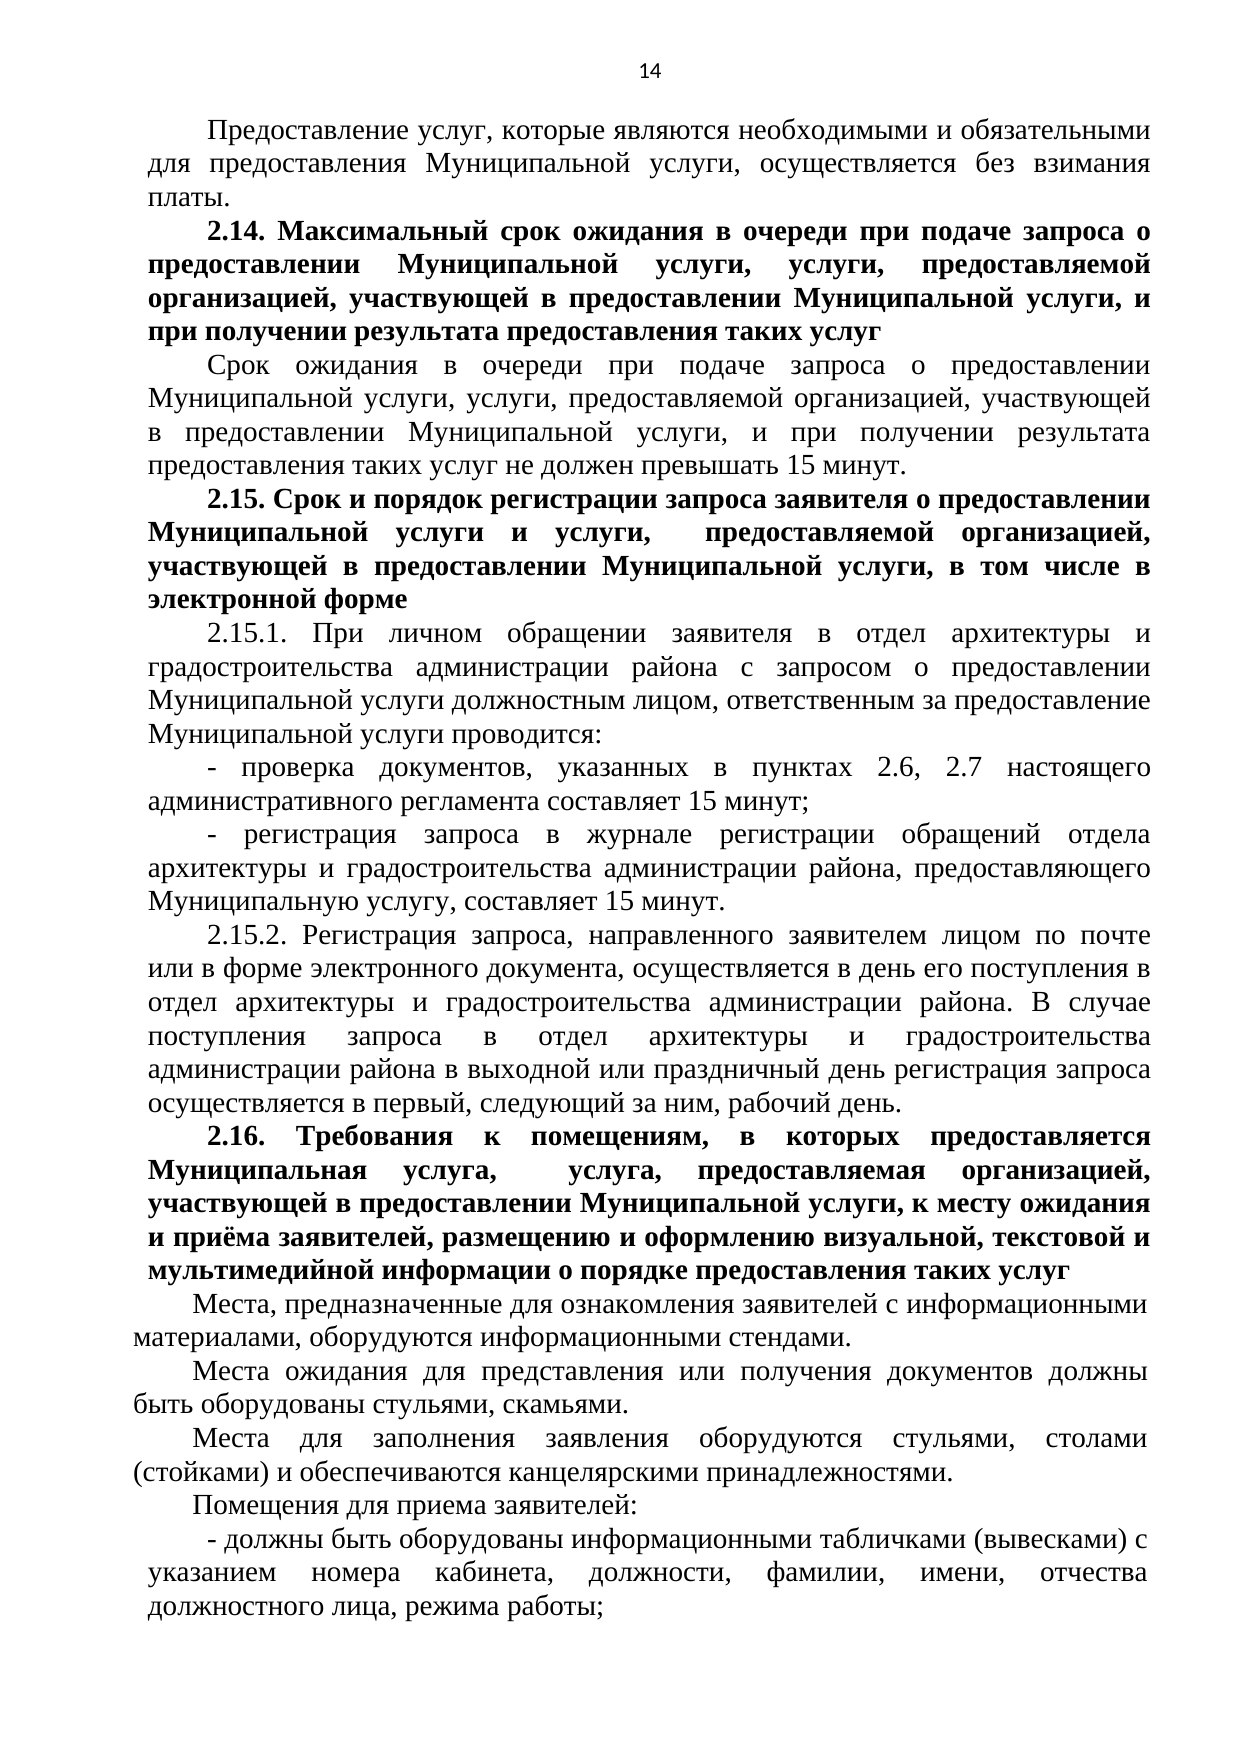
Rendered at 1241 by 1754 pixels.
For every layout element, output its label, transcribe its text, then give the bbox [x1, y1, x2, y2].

text Срок ожидания в очереди при подаче запроса о предоставлении Муниципальной услуги, услуги, предоставляемой организацией, участвующей в предоставлении Муниципальной услуги, и при получении результата предоставления таких услуг не должен превышать 15 минут. [148, 347, 1152, 481]
text 2.16. Требования к помещениям, в которых предоставляется Муниципальная услуга, услуга, предоставляемая организацией, участвующей в предоставлении Муниципальной услуги, к месту ожидания и приёма заявителей, размещению и оформлению визуальной, текстовой и мультимедийной информации о порядке предоставления таких услуг [148, 1118, 1152, 1286]
text 2.15. Срок и порядок регистрации запроса заявителя о предоставлении Муниципальной услуги и услуги, предоставляемой организацией, участвующей в предоставлении Муниципальной услуги, в том числе в электронной форме [148, 481, 1152, 615]
text 2.14. Максимальный срок ожидания в очереди при подаче запроса о предоставлении Муниципальной услуги, услуги, предоставляемой организацией, участвующей в предоставлении Муниципальной услуги, и при получении результата предоставления таких услуг [148, 213, 1152, 347]
text Места, предназначенные для ознакомления заявителей с информационными материалами, оборудуются информационными стендами. [133, 1286, 1148, 1353]
text Предоставление услуг, которые являются необходимыми и обязательными для предоставления Муниципальной услуги, осуществляется без взимания платы. [148, 112, 1152, 213]
text 2.15.1. При личном обращении заявителя в отдел архитектуры и градостроительства администрации района с запросом о предоставлении Муниципальной услуги должностным лицом, ответственным за предоставление Муниципальной услуги проводится: [148, 615, 1152, 749]
text Места для заполнения заявления оборудуются стульями, столами (стойками) и обеспечиваются канцелярскими принадлежностями. [133, 1420, 1148, 1487]
text Помещения для приема заявителей: [133, 1487, 1148, 1521]
text - регистрация запроса в журнале регистрации обращений отдела архитектуры и градостроительства администрации района, предоставляющего Муниципальную услугу, составляет 15 минут. [148, 816, 1152, 917]
text Места ожидания для представления или получения документов должны быть оборудованы стульями, скамьями. [133, 1353, 1148, 1420]
text - должны быть оборудованы информационными табличками (вывесками) с указанием номера кабинета, должности, фамилии, имени, отчества должностного лица, режима работы; [148, 1521, 1148, 1621]
text - проверка документов, указанных в пунктах 2.6, 2.7 настоящего административного регламента составляет 15 минут; [148, 749, 1152, 816]
text 2.15.2. Регистрация запроса, направленного заявителем лицом по почте или в форме электронного документа, осуществляется в день его поступления в отдел архитектуры и градостроительства администрации района. В случае поступления запроса в отдел архитектуры и градостроительства администрации района в выходной или праздничный день регистрация запроса осуществляется в первый, следующий за ним, рабочий день. [148, 917, 1152, 1118]
